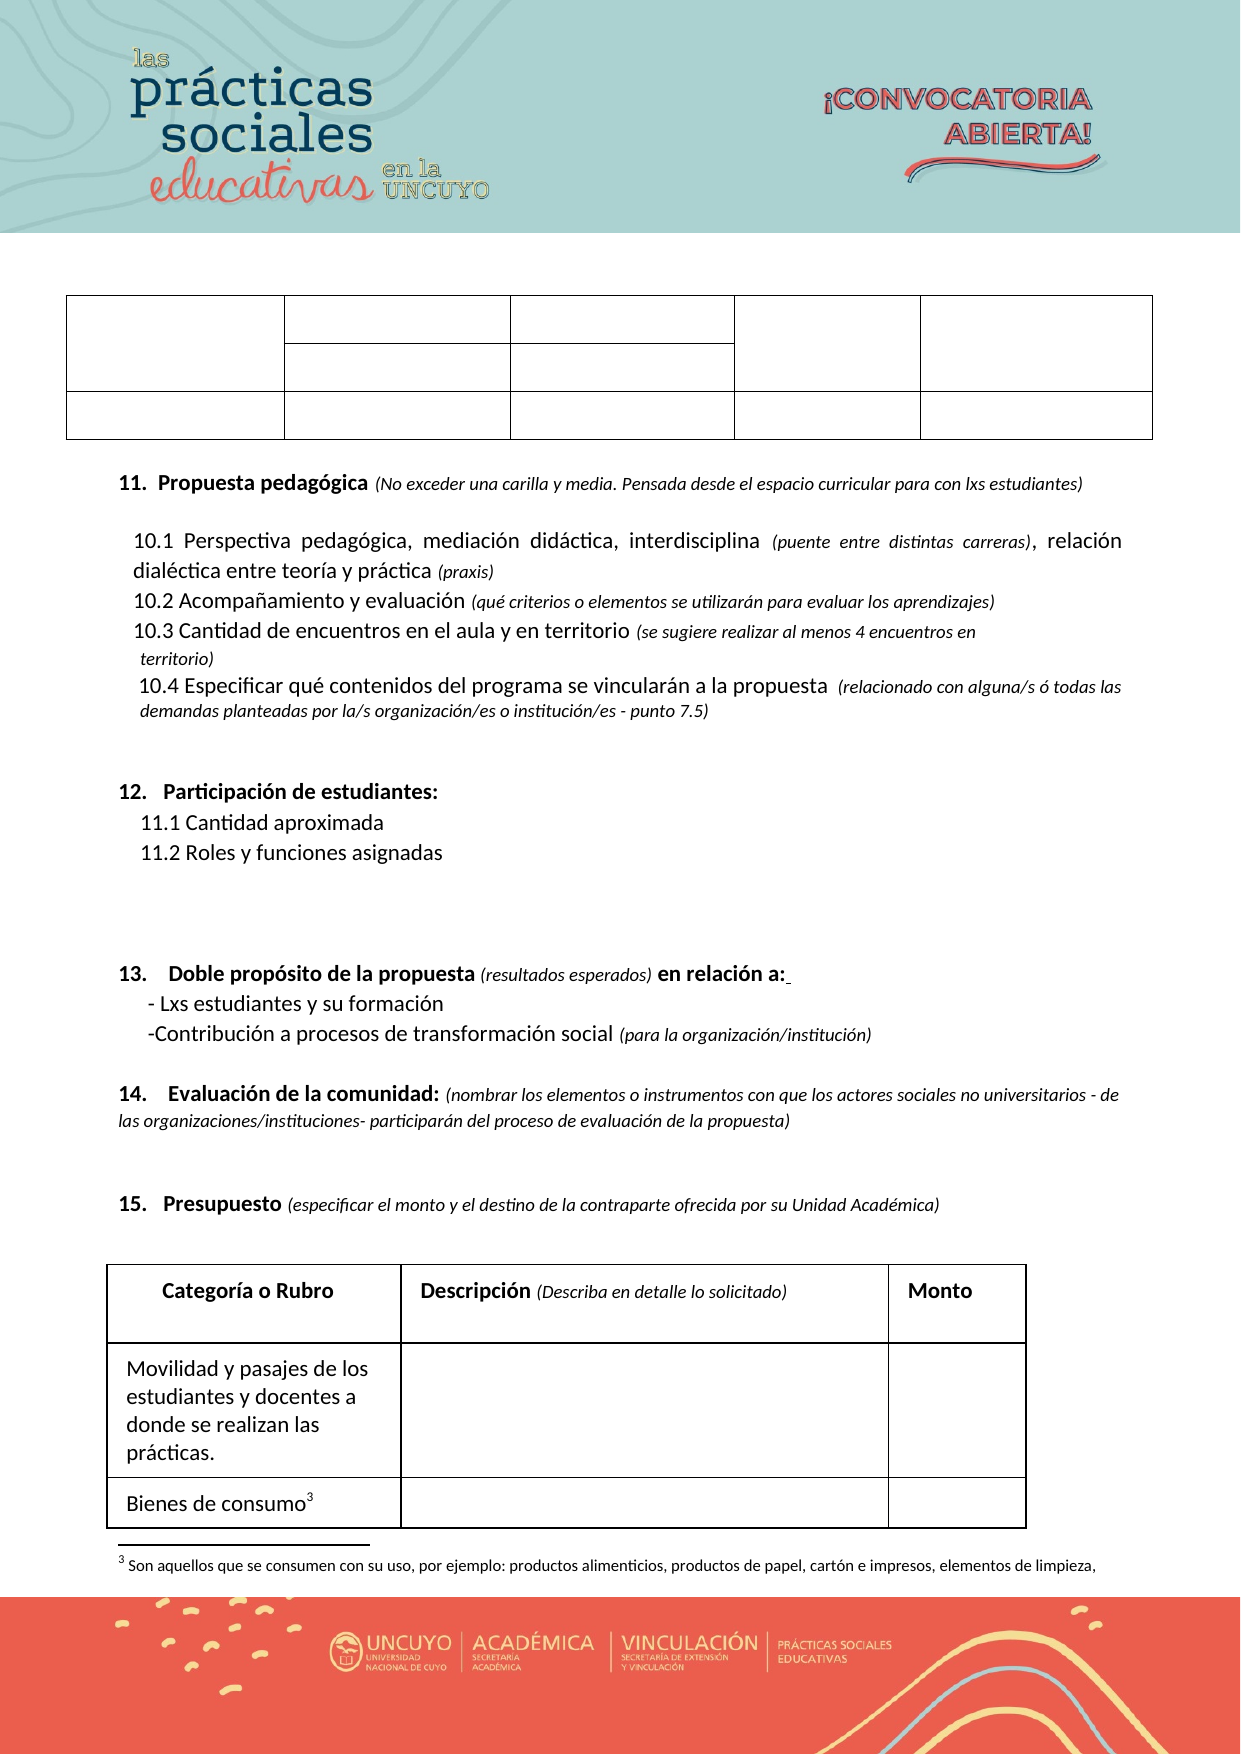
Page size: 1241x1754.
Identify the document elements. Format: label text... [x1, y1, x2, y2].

table_cell [735, 392, 920, 439]
table_cell [402, 1344, 888, 1477]
table_header Monto [889, 1265, 1025, 1342]
text - Lxs estudiantes y su formación [148, 989, 1122, 1017]
text 10.2 Acompañamiento y evaluación (qué criterios o elementos se utilizarán para evaluar los aprendizajes) [133, 586, 1122, 614]
text 11.1 Cantidad aproximada [140, 808, 1122, 836]
table_cell [921, 296, 1152, 391]
table_header Descripción (Describa en detalle lo solicitado) [402, 1265, 888, 1342]
table_cell Movilidad y pasajes de los estudiantes y docentes a donde se realizan las prácticas. [108, 1344, 400, 1477]
table_cell [921, 392, 1152, 439]
table_cell [67, 296, 284, 391]
table_cell [285, 296, 510, 343]
table_cell [67, 392, 284, 439]
text 13. Doble propósito de la propuesta (resultados esperados) en relación a: [118, 959, 1122, 987]
picture [0, 1597, 1241, 1754]
table_cell [285, 392, 510, 439]
table_cell [511, 296, 734, 343]
text 10.1 Perspectiva pedagógica, mediación didáctica, interdisciplina (puente entre distintas carreras), relación dialéctica entre teoría y práctica (praxis) [133, 526, 1122, 584]
table_cell [889, 1344, 1025, 1477]
table_cell Bienes de consumo [108, 1478, 400, 1527]
table_cell [511, 392, 734, 439]
table_cell [285, 344, 510, 391]
text 11. Propuesta pedagógica (No exceder una carilla y media. Pensada desde el espacio curricular para con lxs estudiantes) [118, 468, 1122, 496]
text territorio) [140, 647, 1122, 670]
table_header Categoría o Rubro [108, 1265, 400, 1342]
text 10.4 Especificar qué contenidos del programa se vincularán a la propuesta (relacionado con alguna/s ó todas las demandas planteadas por la/s organización/es o institución/es - punto 7.5) [65, 672, 1122, 722]
text 15. Presupuesto (especificar el monto y el destino de la contraparte ofrecida por su Unidad Académica) [118, 1189, 1122, 1217]
text 14. Evaluación de la comunidad: (nombrar los elementos o instrumentos con que los actores sociales no universitarios - de las organizaciones/instituciones- participarán del proceso de evaluación de la propuesta) [118, 1079, 1122, 1132]
picture [0, 0, 1241, 233]
text 12. Participación de estudiantes: [118, 777, 1122, 805]
table_cell [511, 344, 734, 391]
table_cell [402, 1478, 888, 1527]
table_cell [889, 1478, 1025, 1527]
table_cell [735, 296, 920, 391]
text 11.2 Roles y funciones asignadas [140, 838, 1122, 866]
text 10.3 Cantidad de encuentros en el aula y en territorio (se sugiere realizar al menos 4 encuentros en [133, 617, 1122, 645]
text -Contribución a procesos de transformación social (para la organización/institución) [148, 1019, 1122, 1047]
